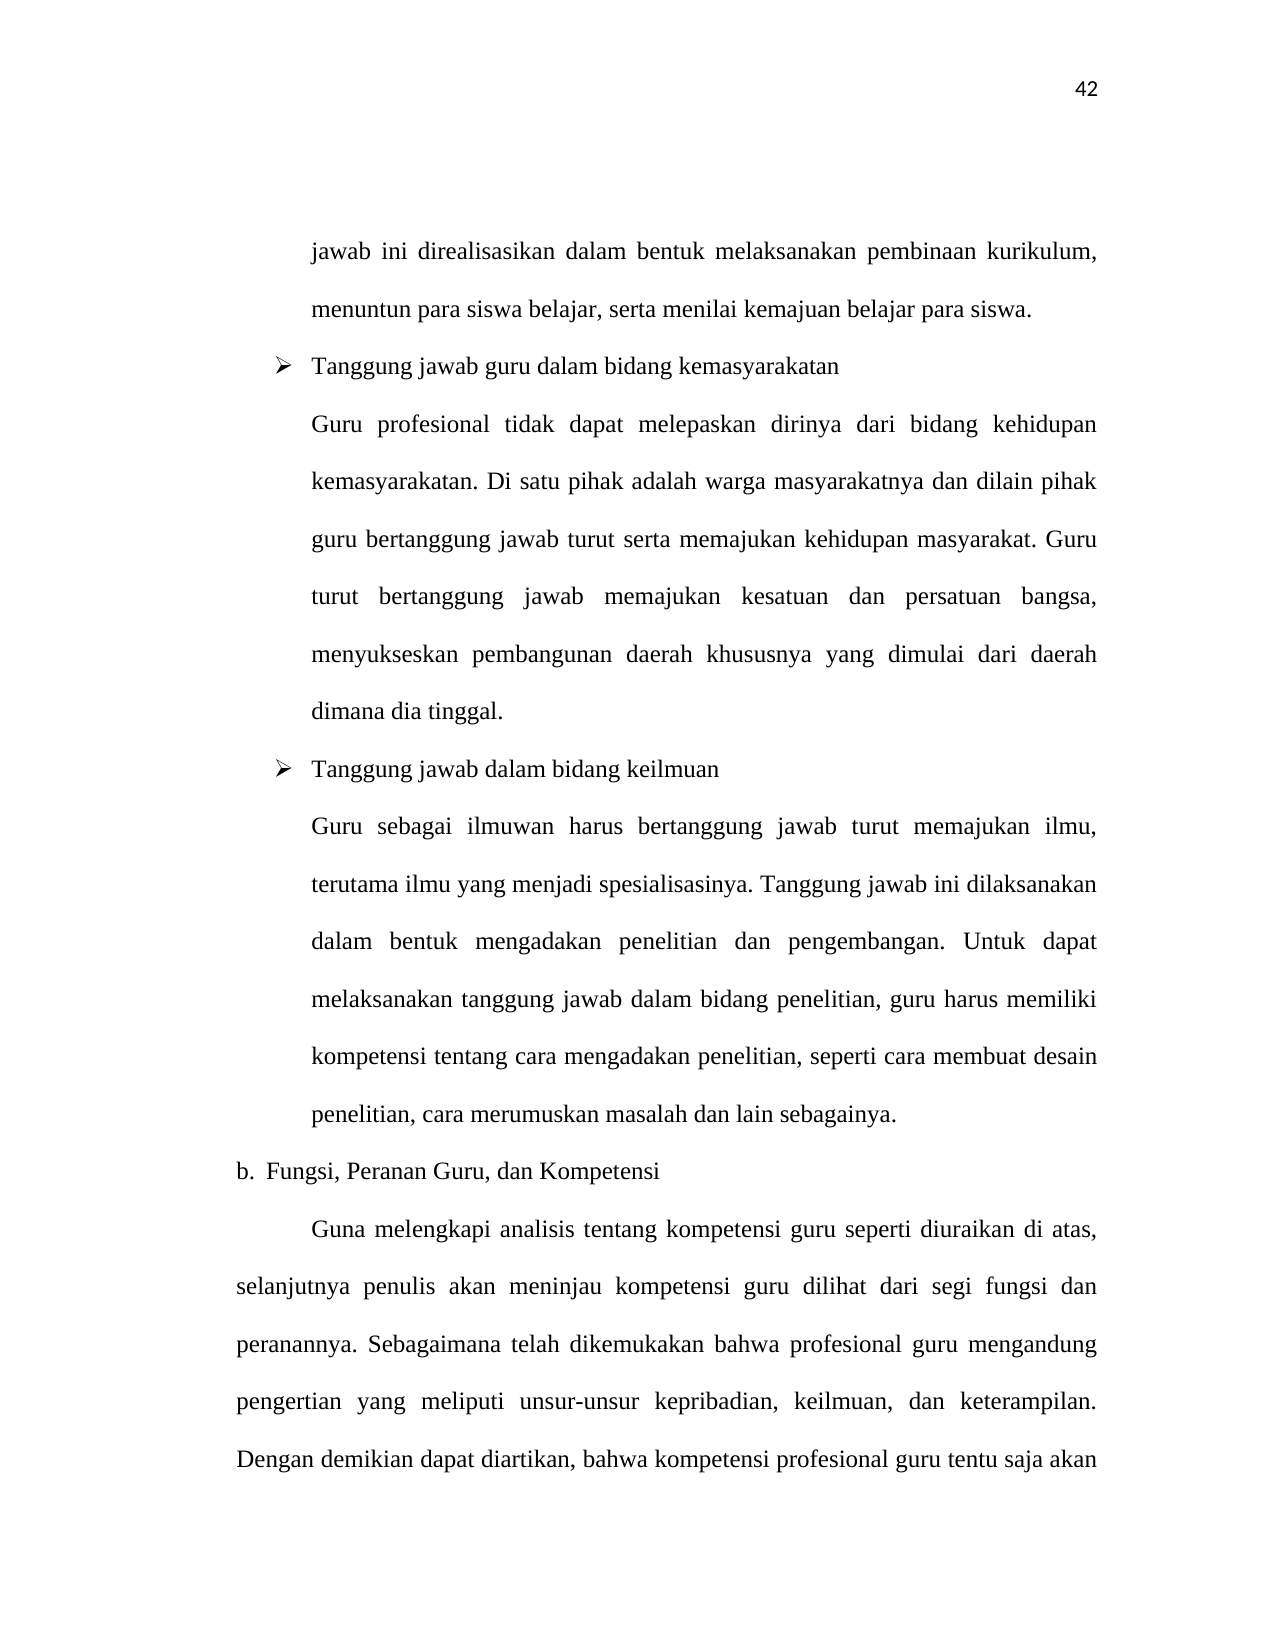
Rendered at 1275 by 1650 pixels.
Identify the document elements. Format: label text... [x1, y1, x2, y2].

list Tanggung jawab dalam bidang keilmuan [274, 754, 1098, 782]
list Fungsi, Peranan Guru, dan Kompetensi [236, 1156, 1098, 1185]
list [311, 236, 1098, 322]
list Guru profesional tidak dapat melepaskan dirinya dari bidang kehidupan kemasyarakatan. Di satu pihak adalah warga masyarakatnya dan dilain pihak guru bertanggung jawab turut serta memajukan kehidupan masyarakat. Guru turut bertanggung jawab memajukan kesatuan dan persatuan bangsa, menyukseskan pembangunan daerah khususnya yang dimulai dari daerah dimana dia tinggal. [311, 409, 1098, 725]
list Tanggung jawab guru dalam bidang kemasyarakatan [274, 351, 1098, 380]
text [236, 1214, 1098, 1472]
list Guru sebagai ilmuwan harus bertanggung jawab turut memajukan ilmu, terutama ilmu yang menjadi spesialisasinya. Tanggung jawab ini dilaksanakan dalam bentuk mengadakan penelitian dan pengembangan. Untuk dapat melaksanakan tanggung jawab dalam bidang penelitian, guru harus memiliki kompetensi tentang cara mengadakan penelitian, seperti cara membuat desain penelitian, cara merumuskan masalah dan lain sebagainya. [311, 811, 1098, 1127]
